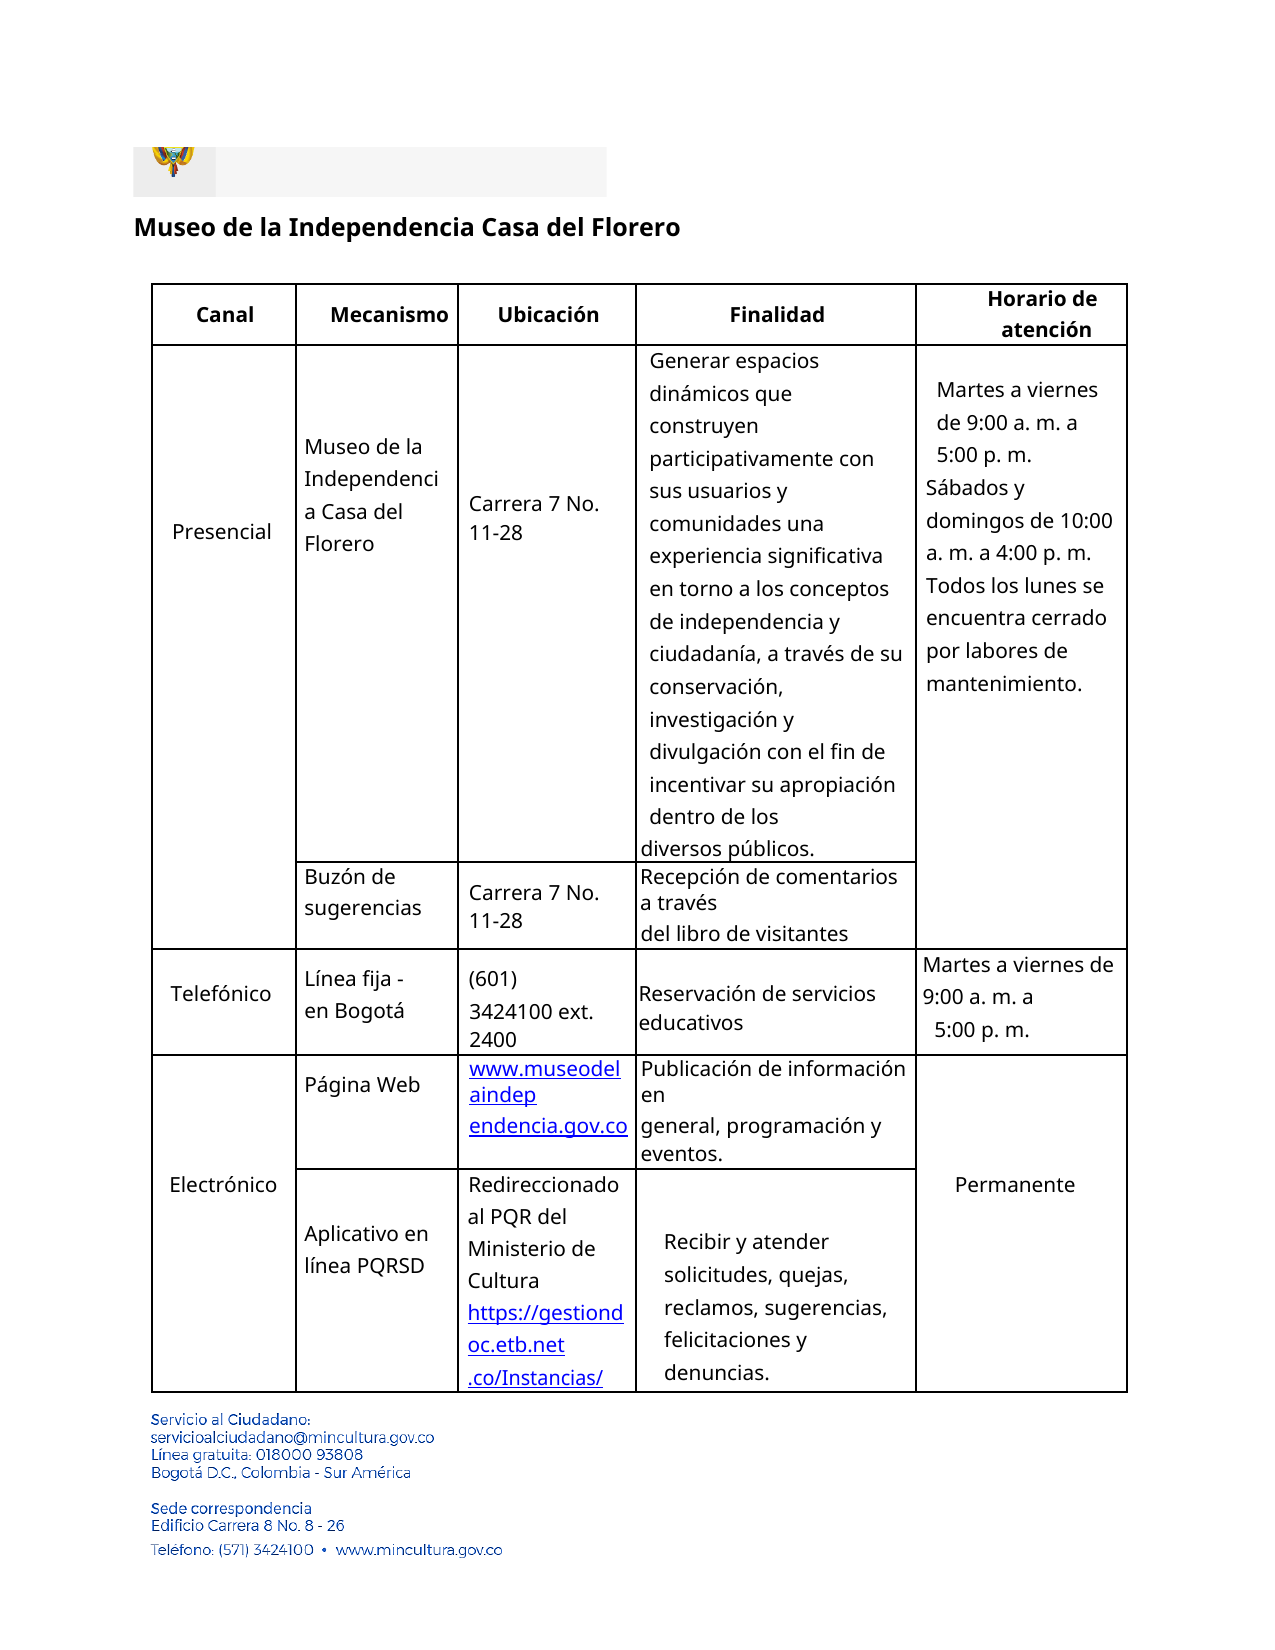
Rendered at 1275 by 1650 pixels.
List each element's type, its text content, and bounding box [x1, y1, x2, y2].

table_cell Electrónico [153, 1056, 295, 1391]
table_cell Redireccionado al PQR del Ministerio de Cultura https://gestiondoc.etb.net .co/Instancias/Mincultura Produccion/PQRSD/Admin/in [459, 1170, 635, 1391]
text Museo de la Independencia Casa del Florero [133, 209, 1142, 244]
table_cell Generar espacios dinámicos que construyen participativamente con sus usuarios y comunidades una experiencia significativa en torno a los conceptos de independencia y ciudadanía, a través de su conservación, investigación y divulgación con el fin de incentivar su apropiación dentro de los diversos públicos. [637, 346, 915, 861]
picture [150, 1413, 502, 1558]
table_cell Museo de la Independencia Casa del Florero [297, 346, 457, 861]
table_cell Martes a viernes de 9:00 a. m. a 5:00 p. m. [917, 950, 1126, 1054]
table_header Ubicación [459, 285, 635, 344]
table_header Canal [153, 285, 295, 344]
table_cell Recepción de comentarios a través del libro de visitantes [637, 863, 915, 948]
table_cell Buzón de sugerencias [297, 863, 457, 948]
table_cell Recibir y atender solicitudes, quejas, reclamos, sugerencias, felicitaciones y denuncias. [637, 1170, 915, 1391]
table_cell www.museodelaindep endencia.gov.co [459, 1056, 635, 1168]
table_cell Reservación de servicios educativos [637, 950, 915, 1054]
table_cell Carrera 7 No. 11-28 [459, 346, 635, 861]
table_cell Página Web [297, 1056, 457, 1168]
table_cell Aplicativo en línea PQRSD [297, 1170, 457, 1391]
picture [133, 147, 607, 197]
table_cell Línea fija - en Bogotá [297, 950, 457, 1054]
table_header Mecanismo [297, 285, 457, 344]
table_cell Permanente [917, 1056, 1126, 1391]
table_cell Carrera 7 No. 11-28 [459, 863, 635, 948]
table_cell Presencial [153, 346, 295, 948]
table_header Finalidad [637, 285, 915, 344]
table_cell Publicación de información en general, programación y eventos. [637, 1056, 915, 1168]
table_cell (601) 3424100 ext. 2400 [459, 950, 635, 1054]
table_header Horario de atención [917, 285, 1126, 344]
table_cell Martes a viernes de 9:00 a. m. a 5:00 p. m. Sábados y domingos de 10:00 a. m. a 4:00 p. m. Todos los lunes se encuentra cerrado por labores de mantenimiento. [917, 346, 1126, 948]
table_cell Telefónico [153, 950, 295, 1054]
